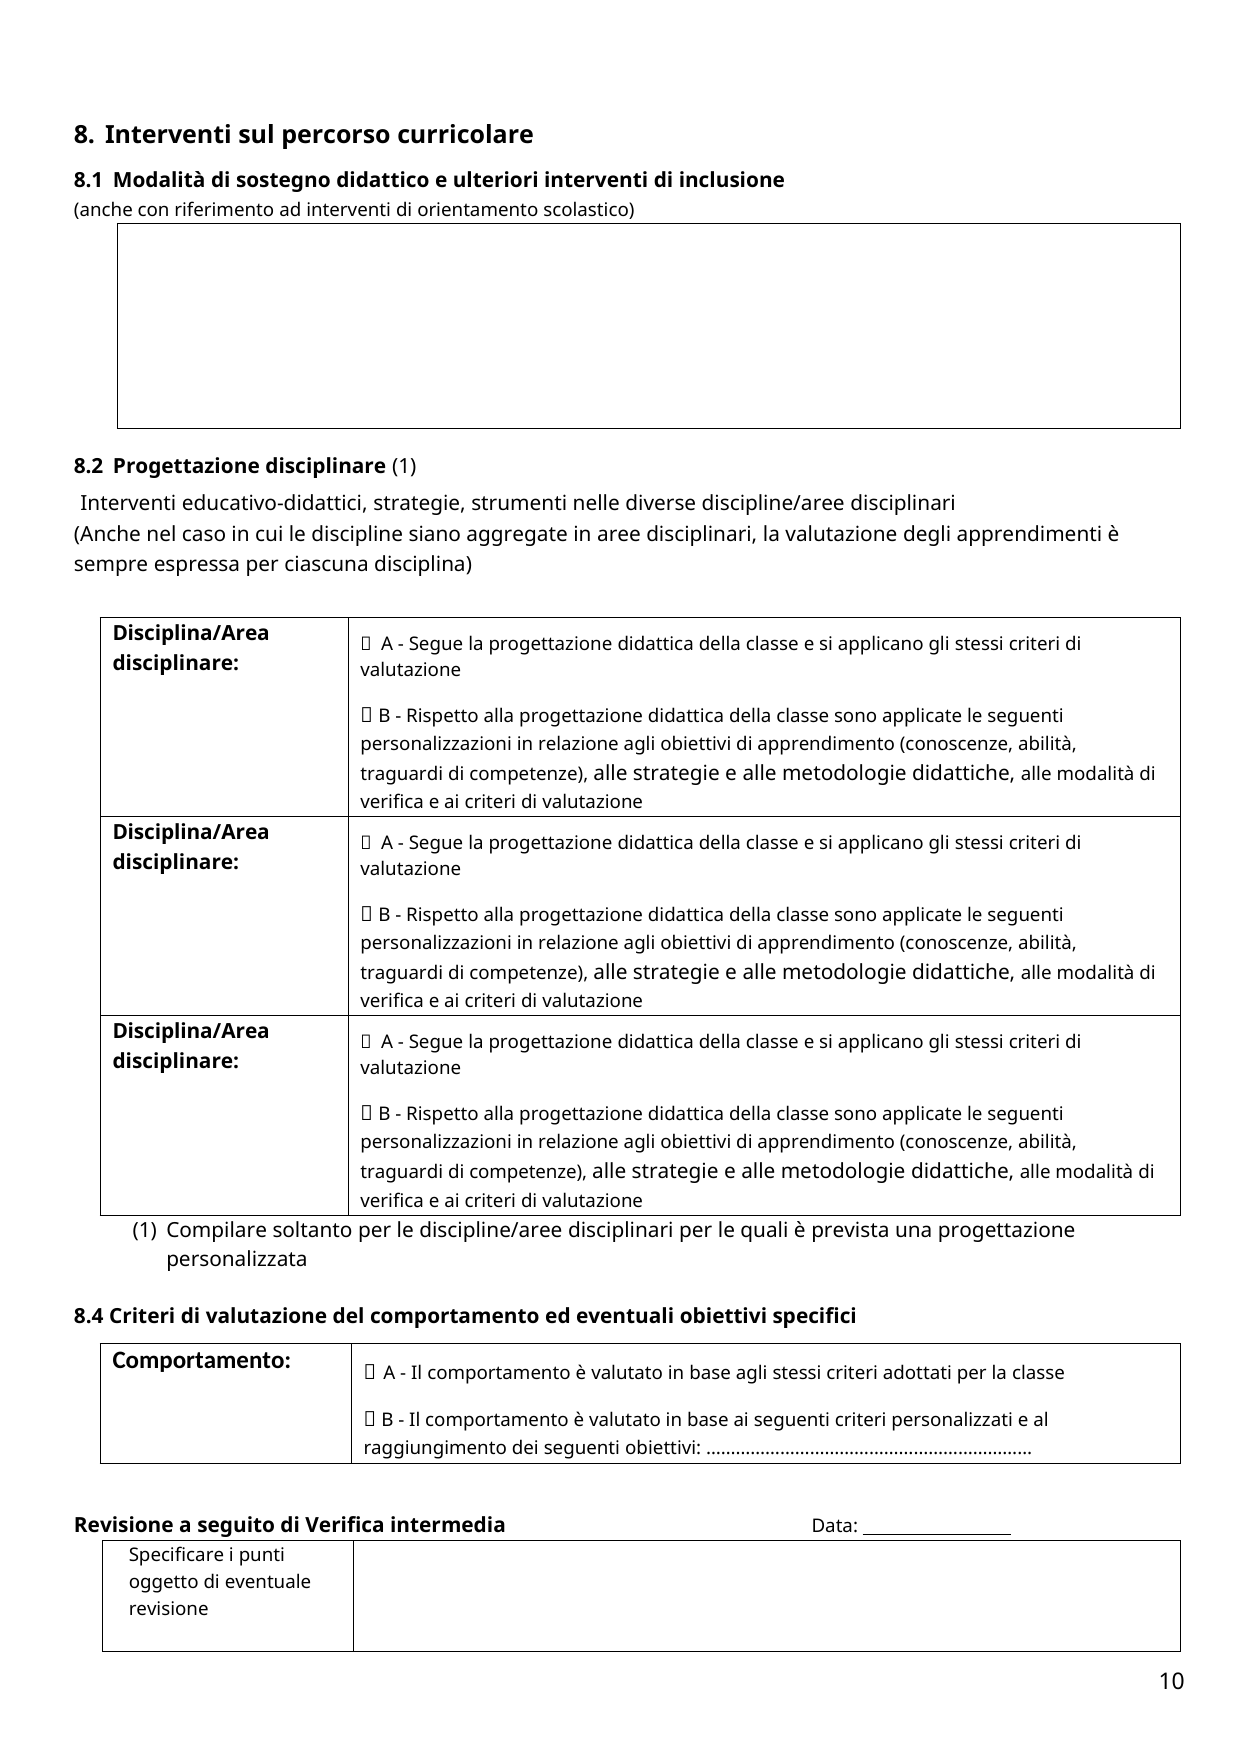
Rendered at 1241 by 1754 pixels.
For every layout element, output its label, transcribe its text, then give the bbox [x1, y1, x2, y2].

subtitle Interventi sul percorso curricolare [73, 116, 1205, 150]
table_cell  A - Segue la progettazione didattica della classe e si applicano gli stessi criteri di valutazione  B - Rispetto alla progettazione didattica della classe sono applicate le seguenti personalizzazioni in relazione agli obiettivi di apprendimento (conoscenze, abilità, traguardi di competenze), alle strategie e alle metodologie didattiche, alle modalità di verifica e ai criteri di valutazione [349, 817, 1180, 1015]
text 8.4 Criteri di valutazione del comportamento ed eventuali obiettivi specifici [74, 1301, 1205, 1329]
table_header Disciplina/Area disciplinare: [101, 618, 348, 816]
table_cell Disciplina/Area disciplinare: [101, 817, 348, 1015]
table_header  A - Il comportamento è valutato in base agli stessi criteri adottati per la classe  B - Il comportamento è valutato in base ai seguenti criteri personalizzati e al raggiungimento dei seguenti obiettivi: ………………………………………………………… [352, 1344, 1180, 1463]
list Progettazione disciplinare (1) [73, 451, 1205, 480]
list Compilare soltanto per le discipline/aree disciplinari per le quali è prevista una progettazione personalizzata [132, 1216, 1205, 1272]
text Revisione a seguito di Verifica intermedia Data: [74, 1510, 1205, 1538]
table_header Comportamento: [101, 1344, 351, 1463]
text (Anche nel caso in cui le discipline siano aggregate in aree disciplinari, la valutazione degli apprendimenti è sempre espressa per ciascuna disciplina) [74, 519, 1156, 577]
table_header [354, 1541, 1180, 1651]
list Modalità di sostegno didattico e ulteriori interventi di inclusione [73, 165, 1205, 194]
table_header  A - Segue la progettazione didattica della classe e si applicano gli stessi criteri di valutazione  B - Rispetto alla progettazione didattica della classe sono applicate le seguenti personalizzazioni in relazione agli obiettivi di apprendimento (conoscenze, abilità, traguardi di competenze), alle strategie e alle metodologie didattiche, alle modalità di verifica e ai criteri di valutazione [349, 618, 1180, 816]
table_cell  A - Segue la progettazione didattica della classe e si applicano gli stessi criteri di valutazione  B - Rispetto alla progettazione didattica della classe sono applicate le seguenti personalizzazioni in relazione agli obiettivi di apprendimento (conoscenze, abilità, traguardi di competenze), alle strategie e alle metodologie didattiche, alle modalità di verifica e ai criteri di valutazione [349, 1016, 1180, 1214]
table_header Specificare i punti oggetto di eventuale revisione [103, 1541, 353, 1651]
text (anche con riferimento ad interventi di orientamento scolastico) [74, 196, 1205, 222]
table_cell Disciplina/Area disciplinare: [101, 1016, 348, 1214]
table_header [118, 224, 1180, 428]
text Interventi educativo-didattici, strategie, strumenti nelle diverse discipline/aree disciplinari [80, 488, 1205, 517]
